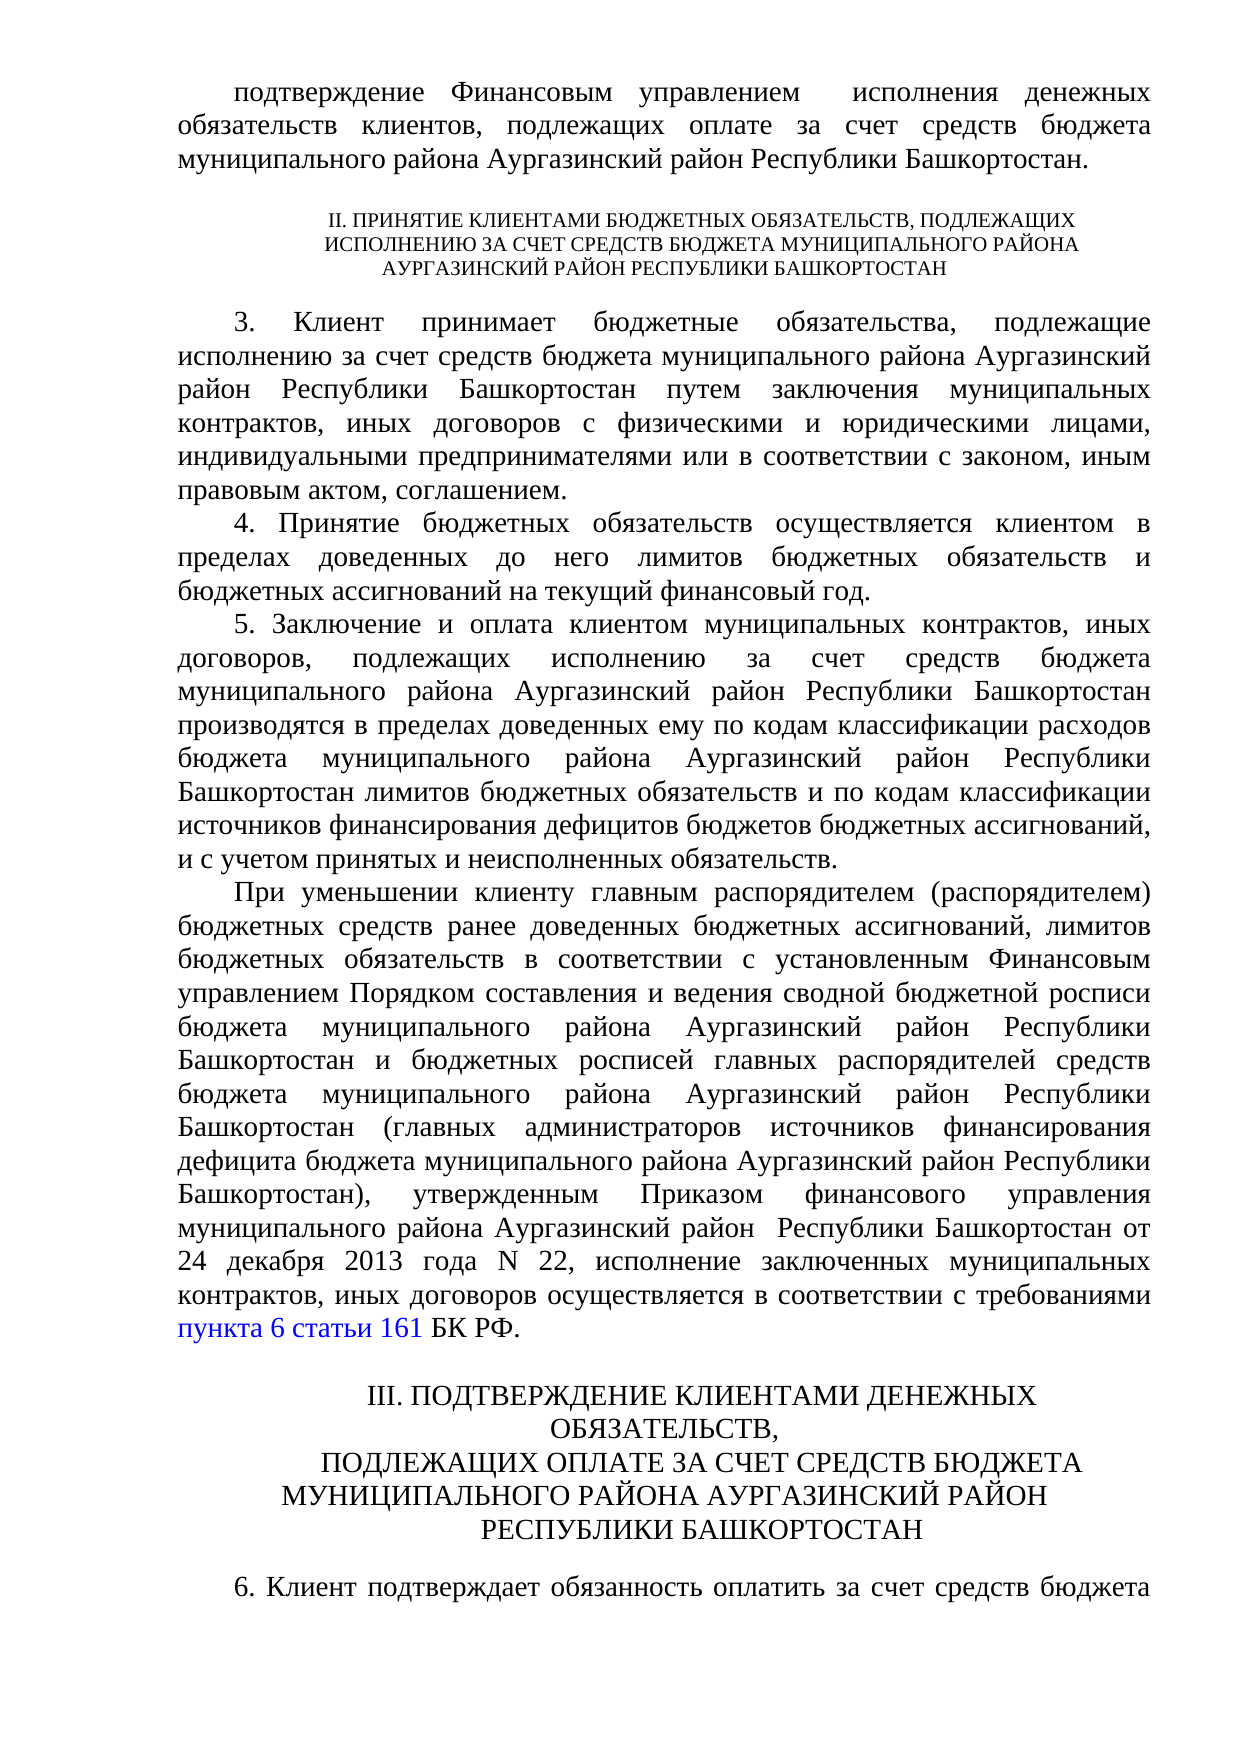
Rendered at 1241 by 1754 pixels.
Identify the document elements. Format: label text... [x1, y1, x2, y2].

text III. ПОДТВЕРЖДЕНИЕ КЛИЕНТАМИ ДЕНЕЖНЫХ ОБЯЗАТЕЛЬСТВ, [177, 1378, 1152, 1445]
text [177, 1569, 1152, 1603]
text 4. Принятие бюджетных обязательств осуществляется клиентом в пределах доведенных до него лимитов бюджетных обязательств и бюджетных ассигнований на текущий финансовый год. [177, 506, 1152, 606]
text При уменьшении клиенту главным распорядителем (распорядителем) бюджетных средств ранее доведенных бюджетных ассигнований, лимитов бюджетных обязательств в соответствии с установленным Финансовым управлением Порядком составления и ведения сводной бюджетной росписи бюджета муниципального района Аургазинский район Республики Башкортостан и бюджетных росписей главных распорядителей средств бюджета муниципального района Аургазинский район Республики Башкортостан (главных администраторов источников финансирования дефицита бюджета муниципального района Аургазинский район Республики Башкортостан), утвержденным Приказом финансового управления муниципального района Аургазинский район Республики Башкортостан от 24 декабря 2013 года N 22, исполнение заключенных муниципальных контрактов, иных договоров осуществляется в соответствии с требованиями пункта 6 статьи 161 БК РФ. [177, 874, 1152, 1344]
text 5. Заключение и оплата клиентом муниципальных контрактов, иных договоров, подлежащих исполнению за счет средств бюджета муниципального района Аургазинский район Республики Башкортостан производятся в пределах доведенных ему по кодам классификации расходов бюджета муниципального района Аургазинский район Республики Башкортостан лимитов бюджетных обязательств и по кодам классификации источников финансирования дефицитов бюджетов бюджетных ассигнований, и с учетом принятых и неисполненных обязательств. [177, 606, 1152, 874]
text II. ПРИНЯТИЕ КЛИЕНТАМИ БЮДЖЕТНЫХ ОБЯЗАТЕЛЬСТВ, ПОДЛЕЖАЩИХ [177, 208, 1152, 232]
text ПОДЛЕЖАЩИХ ОПЛАТЕ ЗА СЧЕТ СРЕДСТВ БЮДЖЕТА МУНИЦИПАЛЬНОГО РАЙОНА АУРГАЗИНСКИЙ РАЙОН [177, 1445, 1152, 1512]
text подтверждение Финансовым управлением исполнения денежных обязательств клиентов, подлежащих оплате за счет средств бюджета муниципального района Аургазинский район Республики Башкортостан. [177, 74, 1152, 174]
text ИСПОЛНЕНИЮ ЗА СЧЕТ СРЕДСТВ БЮДЖЕТА МУНИЦИПАЛЬНОГО РАЙОНА АУРГАЗИНСКИЙ РАЙОН РЕСПУБЛИКИ БАШКОРТОСТАН [177, 232, 1152, 280]
text РЕСПУБЛИКИ БАШКОРТОСТАН [177, 1512, 1152, 1545]
text 3. Клиент принимает бюджетные обязательства, подлежащие исполнению за счет средств бюджета муниципального района Аургазинский район Республики Башкортостан путем заключения муниципальных контрактов, иных договоров с физическими и юридическими лицами, индивидуальными предпринимателями или в соответствии с законом, иным правовым актом, соглашением. [177, 304, 1152, 506]
